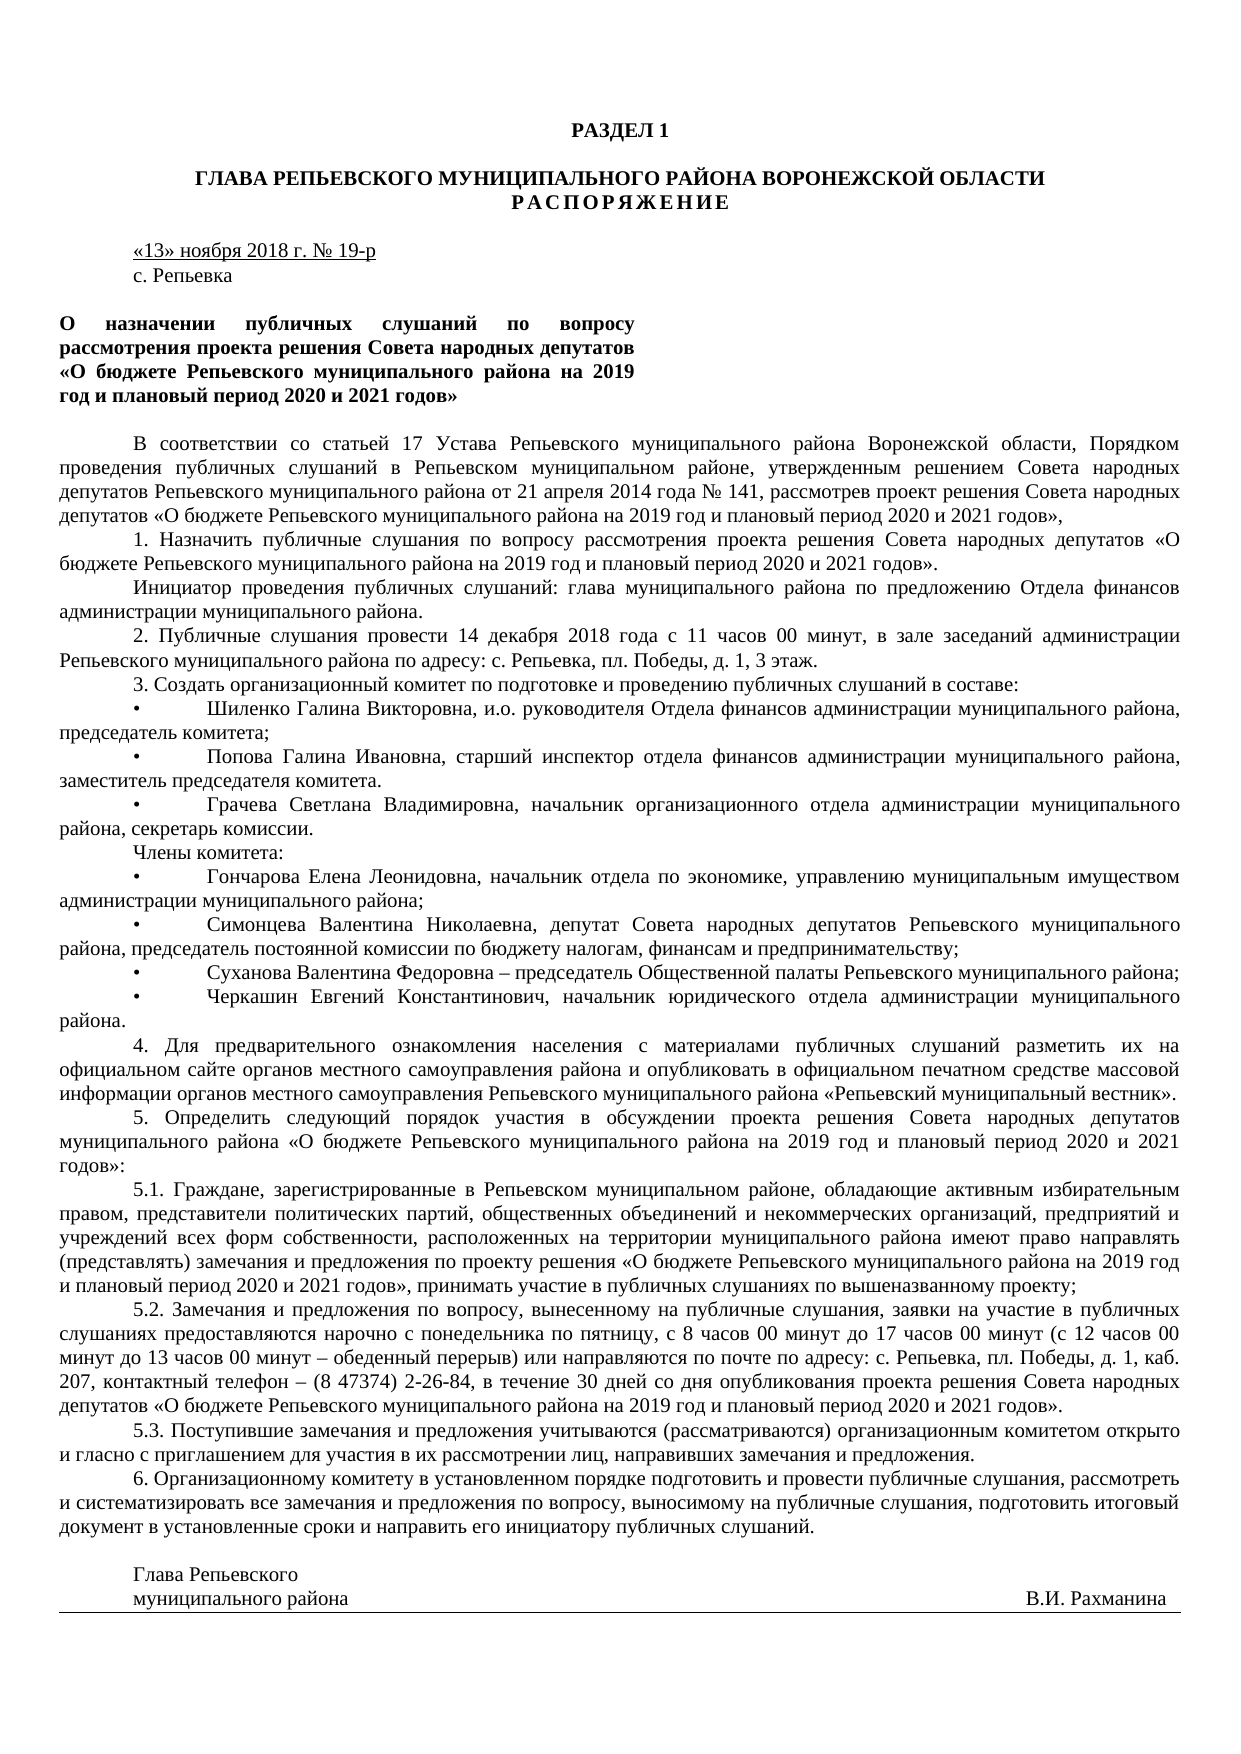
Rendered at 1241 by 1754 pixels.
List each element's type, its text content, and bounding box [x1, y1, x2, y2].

text РАЗДЕЛ 1 [59, 118, 1181, 142]
text 5.2. Замечания и предложения по вопросу, вынесенному на публичные слушания, заявки на участие в публичных слушаниях предоставляются нарочно с понедельника по пятницу, с 8 часов 00 минут до 17 часов 00 минут (с 12 часов 00 минут до 13 часов 00 минут – обеденный перерыв) или направляются по почте по адресу: с. Репьевка, пл. Победы, д. 1, каб. 207, контактный телефон – (8 47374) 2-26-84, в течение 30 дней со дня опубликования проекта решения Совета народных депутатов «О бюджете Репьевского муниципального района на 2019 год и плановый период 2020 и 2021 годов». [59, 1297, 1181, 1417]
text РАСПОРЯЖЕНИЕ [59, 190, 1181, 214]
text Глава Репьевского [59, 1562, 1181, 1586]
text муниципального района В.И. Рахманина [59, 1586, 1181, 1612]
text 5.3. Поступившие замечания и предложения учитываются (рассматриваются) организационным комитетом открыто и гласно с приглашением для участия в их рассмотрении лиц, направивших замечания и предложения. [59, 1417, 1181, 1466]
text Инициатор проведения публичных слушаний: глава муниципального района по предложению Отдела финансов администрации муниципального района. [59, 575, 1181, 623]
text • Шиленко Галина Викторовна, и.о. руководителя Отдела финансов администрации муниципального района, председатель комитета; [59, 696, 1181, 744]
text • Симонцева Валентина Николаевна, депутат Совета народных депутатов Репьевского муниципального района, председатель постоянной комиссии по бюджету налогам, финансам и предпринимательству; [59, 912, 1181, 960]
text 6. Организационному комитету в установленном порядке подготовить и провести публичные слушания, рассмотреть и систематизировать все замечания и предложения по вопросу, выносимому на публичные слушания, подготовить итоговый документ в установленные сроки и направить его инициатору публичных слушаний. [59, 1466, 1181, 1538]
text 5. Определить следующий порядок участия в обсуждении проекта решения Совета народных депутатов муниципального района «О бюджете Репьевского муниципального района на 2019 год и плановый период 2020 и 2021 годов»: [59, 1105, 1181, 1177]
text • Гончарова Елена Леонидовна, начальник отдела по экономике, управлению муниципальным имуществом администрации муниципального района; [59, 864, 1181, 912]
text с. Репьевка [59, 262, 679, 287]
text 3. Создать организационный комитет по подготовке и проведению публичных слушаний в составе: [59, 672, 1181, 696]
text 5.1. Граждане, зарегистрированные в Репьевском муниципальном районе, обладающие активным избирательным правом, представители политических партий, общественных объединений и некоммерческих организаций, предприятий и учреждений всех форм собственности, расположенных на территории муниципального района имеют право направлять (представлять) замечания и предложения по проекту решения «О бюджете Репьевского муниципального района на 2019 год и плановый период 2020 и 2021 годов», принимать участие в публичных слушаниях по вышеназванному проекту; [59, 1177, 1181, 1297]
text • Попова Галина Ивановна, старший инспектор отдела финансов администрации муниципального района, заместитель председателя комитета. [59, 744, 1181, 792]
text Члены комитета: [59, 840, 1181, 864]
text 1. Назначить публичные слушания по вопросу рассмотрения проекта решения Совета народных депутатов «О бюджете Репьевского муниципального района на 2019 год и плановый период 2020 и 2021 годов». [59, 527, 1181, 575]
text ГЛАВА РЕПЬЕВСКОГО МУНИЦИПАЛЬНОГО РАЙОНА ВОРОНЕЖСКОЙ ОБЛАСТИ [59, 166, 1181, 190]
text «13» ноября 2018 г. № 19-р. [59, 238, 679, 262]
text О назначении публичных слушаний по вопросу рассмотрения проекта решения Совета народных депутатов «О бюджете Репьевского муниципального района на 2019 год и плановый период 2020 и 2021 годов» [59, 311, 635, 407]
text • Грачева Светлана Владимировна, начальник организационного отдела администрации муниципального района, секретарь комиссии. [59, 792, 1181, 840]
text 2. Публичные слушания провести 14 декабря 2018 года с 11 часов 00 минут, в зале заседаний администрации Репьевского муниципального района по адресу: с. Репьевка, пл. Победы, д. 1, 3 этаж. [59, 623, 1181, 672]
text 4. Для предварительного ознакомления населения с материалами публичных слушаний разметить их на официальном сайте органов местного самоуправления района и опубликовать в официальном печатном средстве массовой информации органов местного самоуправления Репьевского муниципального района «Репьевский муниципальный вестник». [59, 1032, 1181, 1105]
text В соответствии со статьей 17 Устава Репьевского муниципального района Воронежской области, Порядком проведения публичных слушаний в Репьевском муниципальном районе, утвержденным решением Совета народных депутатов Репьевского муниципального района от 21 апреля 2014 года № 141, рассмотрев проект решения Совета народных депутатов «О бюджете Репьевского муниципального района на 2019 год и плановый период 2020 и 2021 годов», [59, 431, 1181, 527]
text • Черкашин Евгений Константинович, начальник юридического отдела администрации муниципального района. [59, 984, 1181, 1032]
text • Суханова Валентина Федоровна – председатель Общественной палаты Репьевского муниципального района; [59, 960, 1181, 984]
